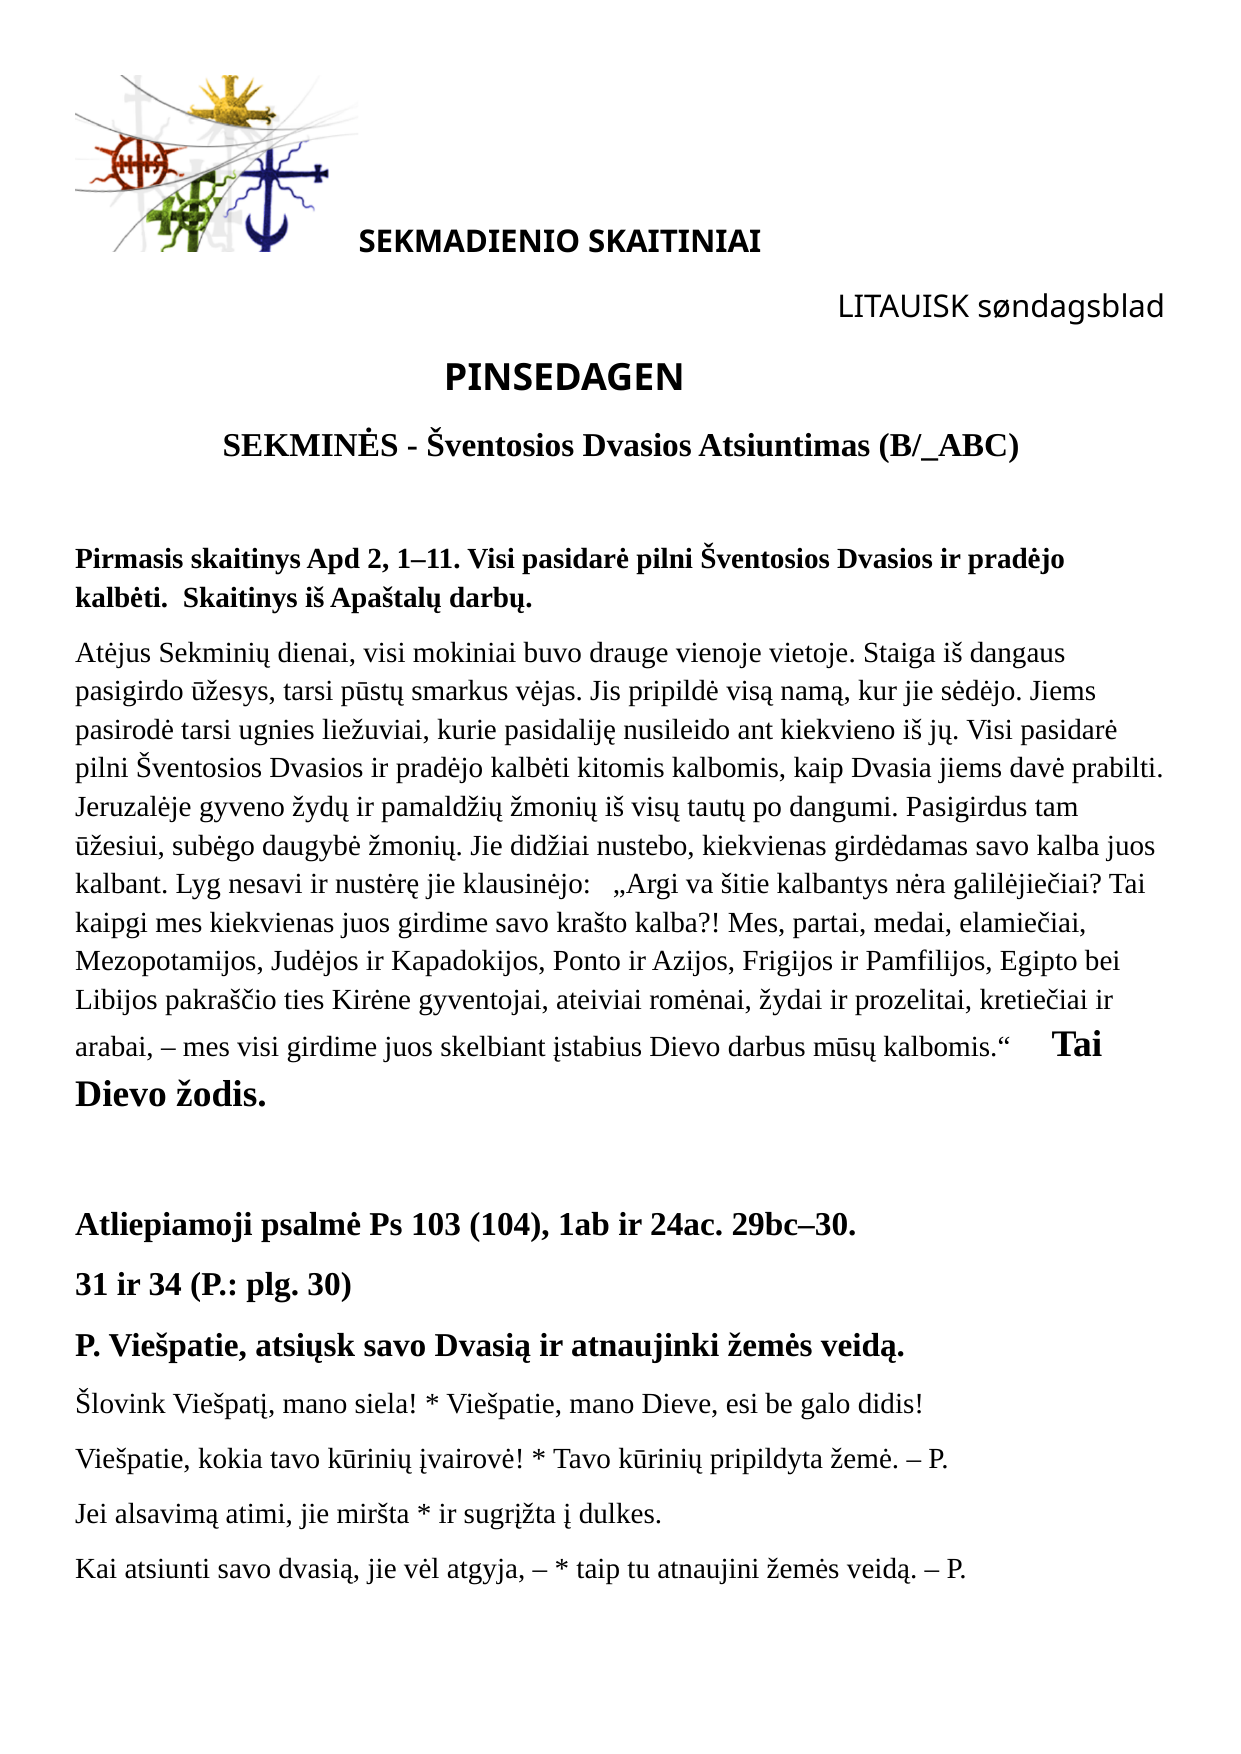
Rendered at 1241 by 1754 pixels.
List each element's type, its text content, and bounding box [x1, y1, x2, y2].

text Atėjus Sekminių dienai, visi mokiniai buvo drauge vienoje vietoje. Staiga iš dangaus pasigirdo ūžesys, tarsi pūstų smarkus vėjas. Jis pripildė visą namą, kur jie sėdėjo. Jiems pasirodė tarsi ugnies liežuviai, kurie pasidaliję nusileido ant kiekvieno iš jų. Visi pasidarė pilni Šventosios Dvasios ir pradėjo kalbėti kitomis kalbomis, kaip Dvasia jiems davė prabilti. Jeruzalėje gyveno žydų ir pamaldžių žmonių iš visų tautų po dangumi. Pasigirdus tam ūžesiui, subėgo daugybė žmonių. Jie didžiai nustebo, kiekvienas girdėdamas savo kalba juos kalbant. Lyg nesavi ir nustėrę jie klausinėjo: „Argi va šitie kalbantys nėra galilėjiečiai? Tai kaipgi mes kiekvienas juos girdime savo krašto kalba?! Mes, partai, medai, elamiečiai, Mezopotamijos, Judėjos ir Kapadokijos, Ponto ir Azijos, Frigijos ir Pamfilijos, Egipto bei Libijos pakraščio ties Kirėne gyventojai, ateiviai romėnai, žydai ir prozelitai, kretiečiai ir arabai, – mes visi girdime juos skelbiant įstabius Dievo darbus mūsų kalbomis.“ Tai Dievo žodis. [75, 635, 1165, 1114]
picture [75, 75, 359, 252]
text Atliepiamoji psalmė Ps 103 (104), 1ab ir 24ac. 29bc–30. [75, 1204, 1165, 1242]
text SEKMINĖS - Šventosios Dvasios Atsiuntimas (B/_ABC) [149, 425, 1165, 463]
text Pirmasis skaitinys Apd 2, 1–11. Visi pasidarė pilni Šventosios Dvasios ir pradėjo kalbėti. Skaitinys iš Apaštalų darbų. [75, 541, 1165, 613]
text Kai atsiunti savo dvasią, jie vėl atgyja, – * taip tu atnaujini žemės veidą. – P. [75, 1552, 1165, 1585]
text SEKMADIENIO SKAITINIAI [75, 75, 1165, 261]
text PINSEDAGEN [370, 350, 1090, 401]
text P. Viešpatie, atsiųsk savo Dvasią ir atnaujinki žemės veidą. [75, 1325, 1165, 1364]
text Jei alsavimą atimi, jie miršta * ir sugrįžta į dulkes. [75, 1496, 1165, 1530]
text LITAUISK søndagsblad [75, 284, 1165, 327]
text Šlovink Viešpatį, mano siela! * Viešpatie, mano Dieve, esi be galo didis! [75, 1386, 1165, 1419]
text Viešpatie, kokia tavo kūrinių įvairovė! * Tavo kūrinių pripildyta žemė. – P. [75, 1441, 1165, 1475]
text 31 ir 34 (P.: plg. 30) [75, 1264, 1165, 1303]
